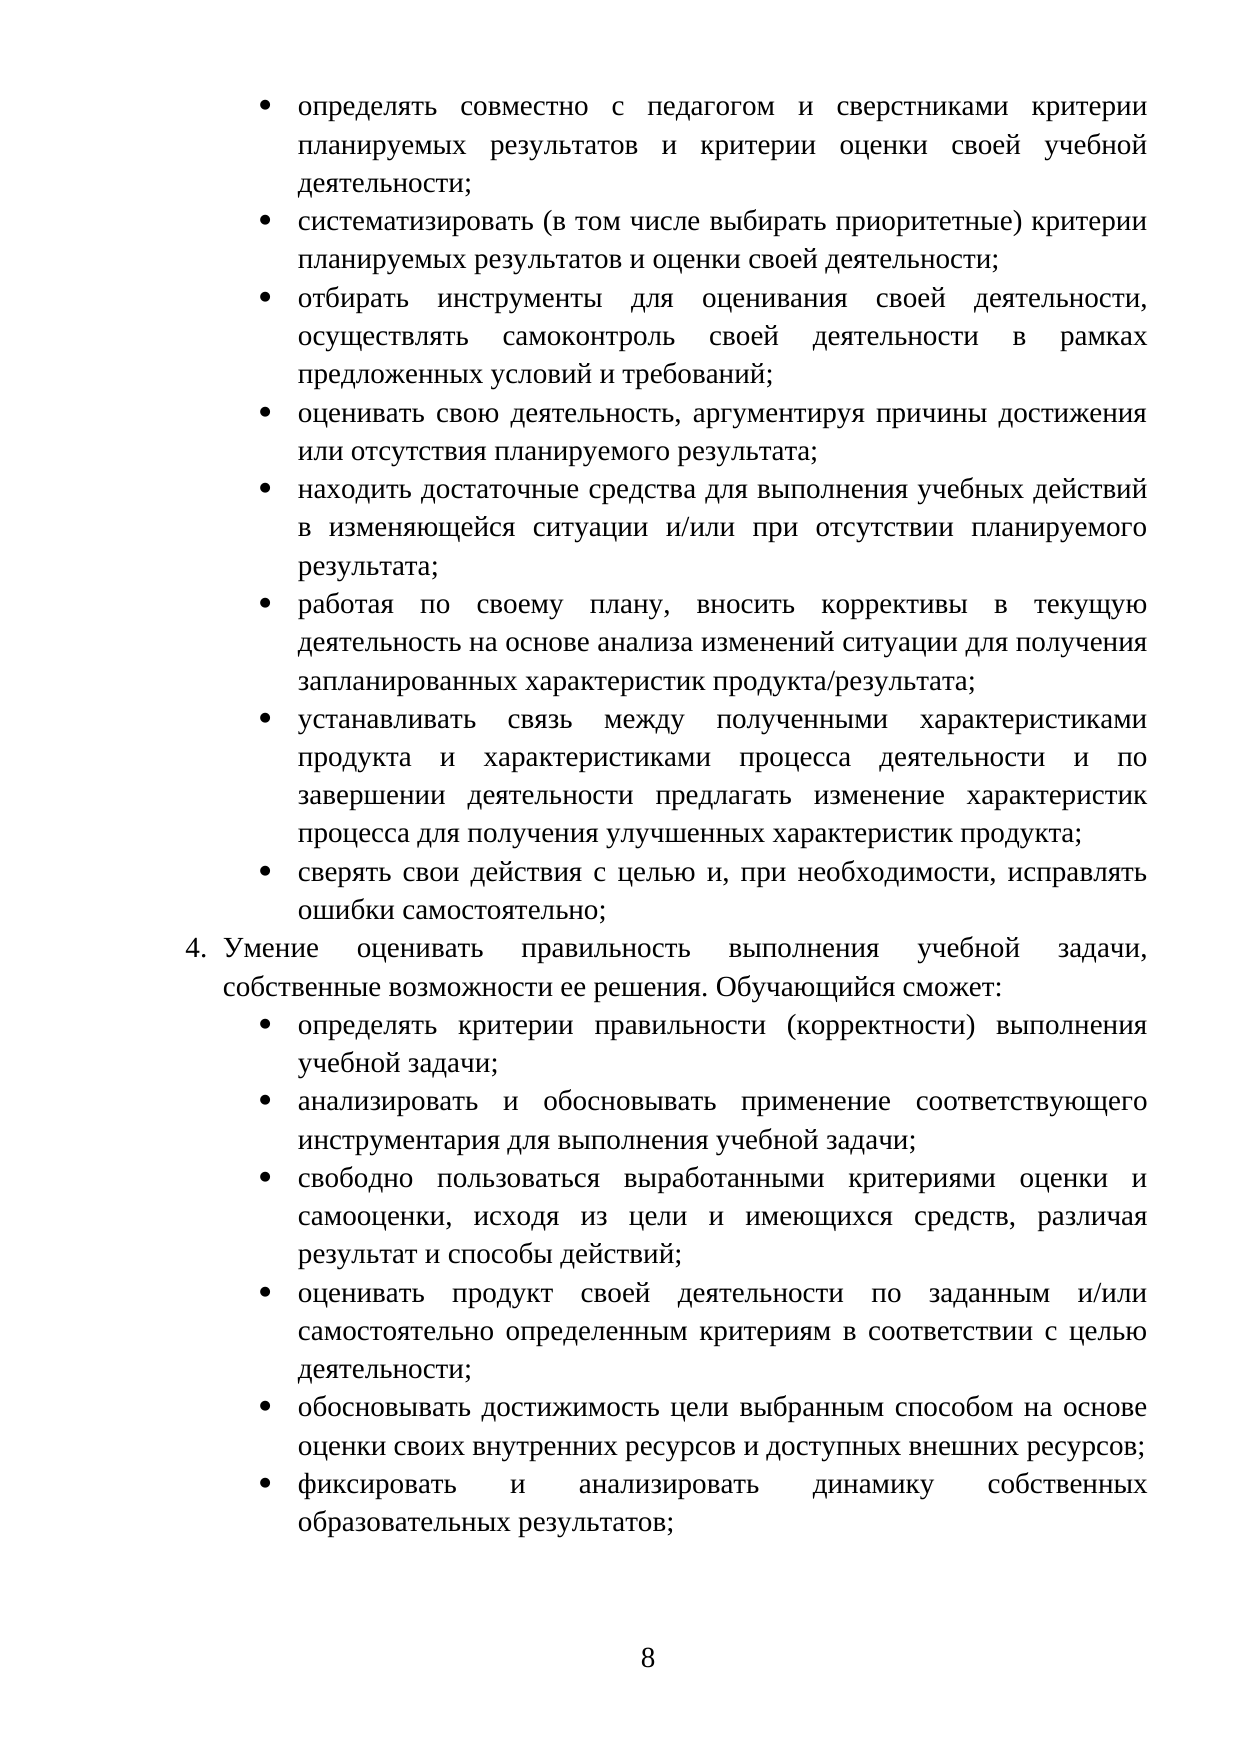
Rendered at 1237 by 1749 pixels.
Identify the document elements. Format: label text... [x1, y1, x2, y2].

list находить достаточные средства для выполнения учебных действий в изменяющейся ситуации и/или при отсутствии планируемого результата; [260, 471, 1148, 581]
list Умение оценивать правильность выполнения учебной задачи, собственные возможности ее решения. Обучающийся сможет: [185, 930, 1148, 1002]
list устанавливать связь между полученными характеристиками продукта и характеристиками процесса деятельности и по завершении деятельности предлагать изменение характеристик процесса для получения улучшенных характеристик продукта; [260, 701, 1148, 849]
list отбирать инструменты для оценивания своей деятельности, осуществлять самоконтроль своей деятельности в рамках предложенных условий и требований; [260, 280, 1148, 390]
list определять критерии правильности (корректности) выполнения учебной задачи; [260, 1007, 1148, 1079]
list сверять свои действия с целью и, при необходимости, исправлять ошибки самостоятельно; [260, 854, 1148, 926]
list оценивать свою деятельность, аргументируя причины достижения или отсутствия планируемого результата; [260, 395, 1148, 467]
list обосновывать достижимость цели выбранным способом на основе оценки своих внутренних ресурсов и доступных внешних ресурсов; [260, 1389, 1148, 1461]
list работая по своему плану, вносить коррективы в текущую деятельность на основе анализа изменений ситуации для получения запланированных характеристик продукта/результата; [260, 586, 1148, 696]
list свободно пользоваться выработанными критериями оценки и самооценки, исходя из цели и имеющихся средств, различая результат и способы действий; [260, 1160, 1148, 1270]
list систематизировать (в том числе выбирать приоритетные) критерии планируемых результатов и оценки своей деятельности; [260, 203, 1148, 275]
list определять совместно с педагогом и сверстниками критерии планируемых результатов и критерии оценки своей учебной деятельности; [260, 88, 1148, 199]
list анализировать и обосновывать применение соответствующего инструментария для выполнения учебной задачи; [260, 1083, 1148, 1155]
list оценивать продукт своей деятельности по заданным и/или самостоятельно определенным критериям в соответствии с целью деятельности; [260, 1275, 1148, 1385]
list фиксировать и анализировать динамику собственных образовательных результатов; [260, 1466, 1148, 1538]
